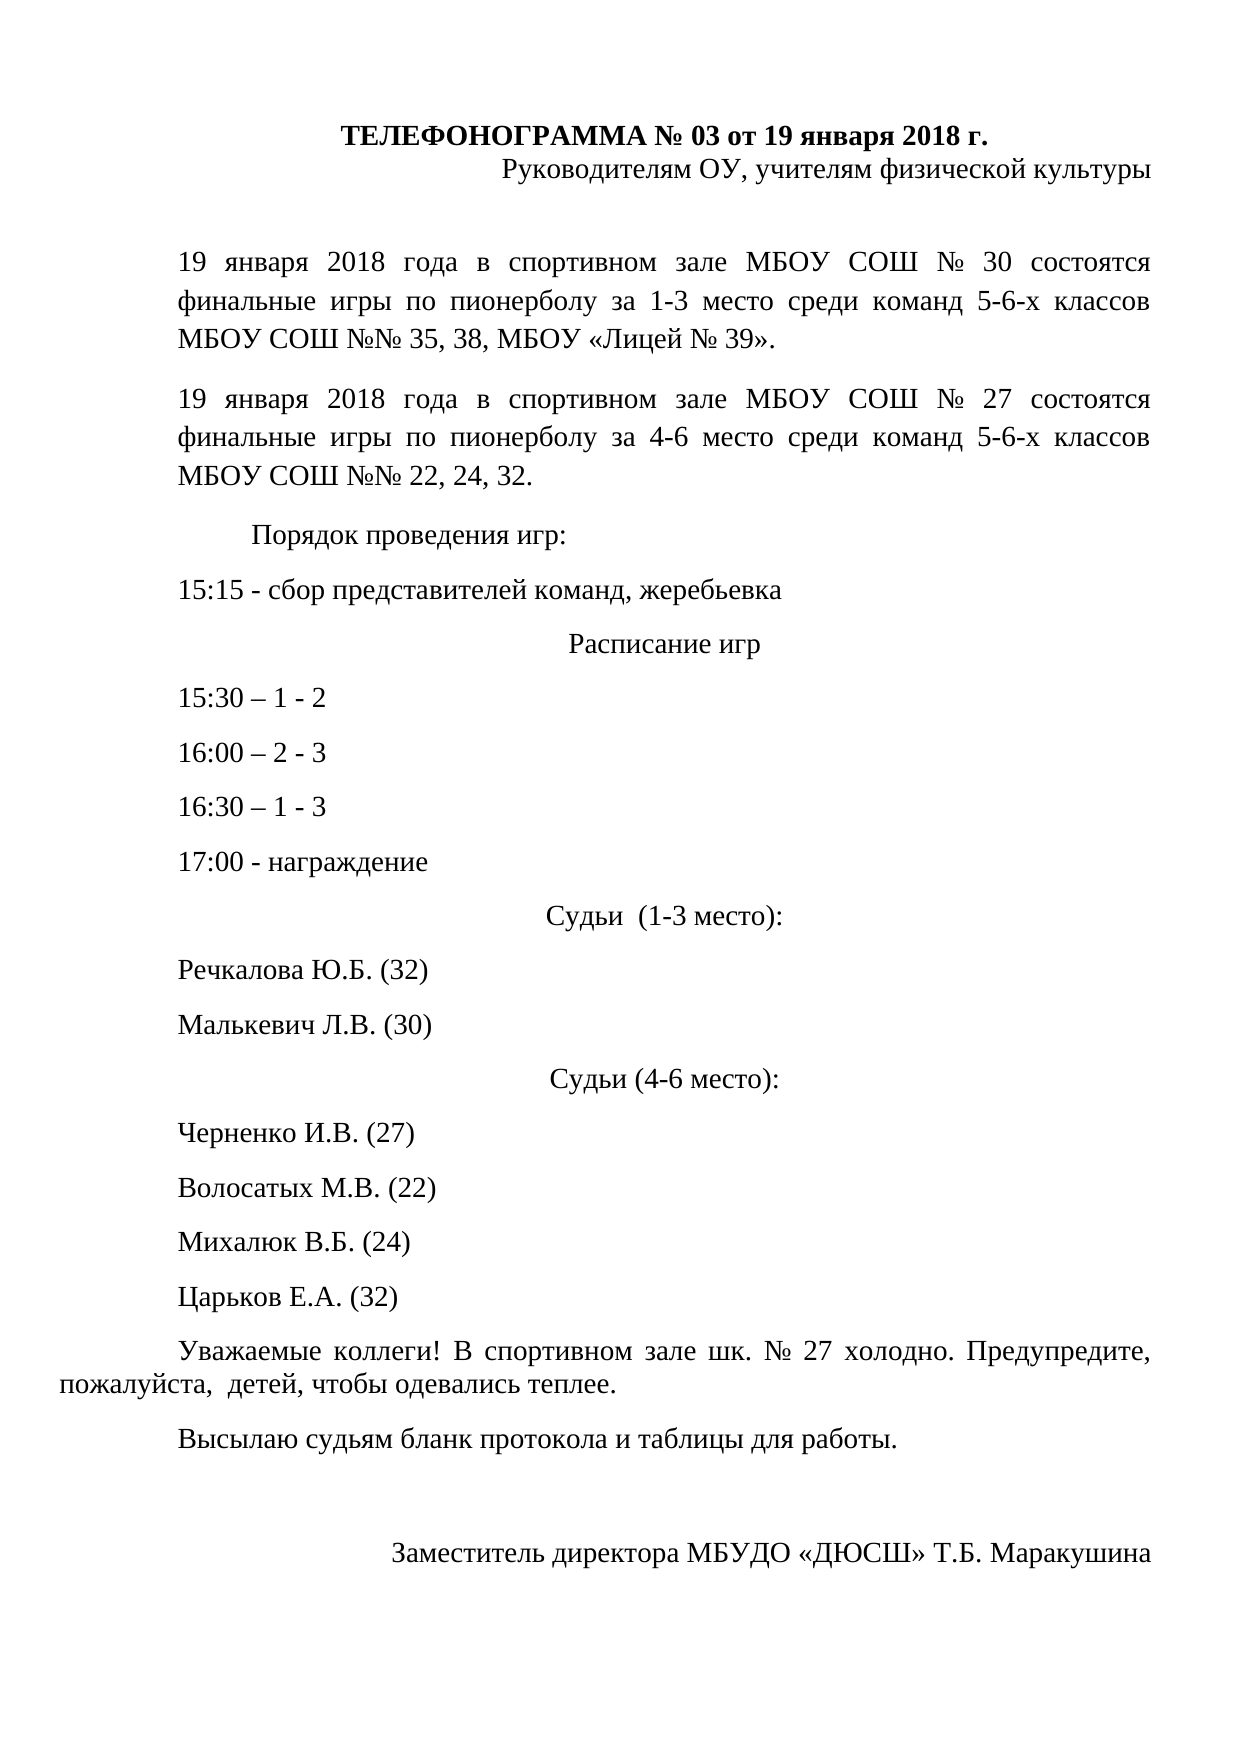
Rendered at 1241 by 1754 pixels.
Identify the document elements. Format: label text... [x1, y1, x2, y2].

text 17:00 - награждение [59, 844, 1152, 877]
text Судьи (1-3 место): [59, 898, 1152, 932]
text Царьков Е.А. (32) [59, 1279, 1152, 1312]
text Высылаю судьям бланк протокола и таблицы для работы. [59, 1421, 1152, 1454]
text 19 января 2018 года в спортивном зале МБОУ СОШ № 30 состоятся финальные игры по пионерболу за 1-3 место среди команд 5-6-х классов МБОУ СОШ №№ 35, 38, МБОУ «Лицей № 39». [177, 244, 1152, 355]
text 19 января 2018 года в спортивном зале МБОУ СОШ № 27 состоятся финальные игры по пионерболу за 4-6 место среди команд 5-6-х классов МБОУ СОШ №№ 22, 24, 32. [177, 381, 1152, 492]
text Черненко И.В. (27) [59, 1116, 1152, 1149]
text Руководителям ОУ, учителям физической культуры [177, 152, 1152, 185]
text Порядок проведения игр: [133, 517, 1152, 551]
text Речкалова Ю.Б. (32) [59, 952, 1152, 986]
text Заместитель директора МБУДО «ДЮСШ» Т.Б. Маракушина [177, 1535, 1152, 1568]
text Расписание игр [59, 626, 1152, 660]
text 15:15 - сбор представителей команд, жеребьевка [59, 572, 1152, 605]
text 15:30 – 1 - 2 [59, 681, 1152, 714]
text Михалюк В.Б. (24) [59, 1224, 1152, 1258]
text Судьи (4-6 место): [59, 1061, 1152, 1095]
text 16:00 – 2 - 3 [59, 735, 1152, 768]
text Уважаемые коллеги! В спортивном зале шк. № 27 холодно. Предупредите, пожалуйста, детей, чтобы одевались теплее. [59, 1333, 1152, 1400]
text ТЕЛЕФОНОГРАММА № 03 от 19 января 2018 г. [177, 118, 1152, 152]
text 16:30 – 1 - 3 [59, 789, 1152, 823]
text Волосатых М.В. (22) [59, 1170, 1152, 1203]
text Малькевич Л.В. (30) [59, 1007, 1152, 1040]
